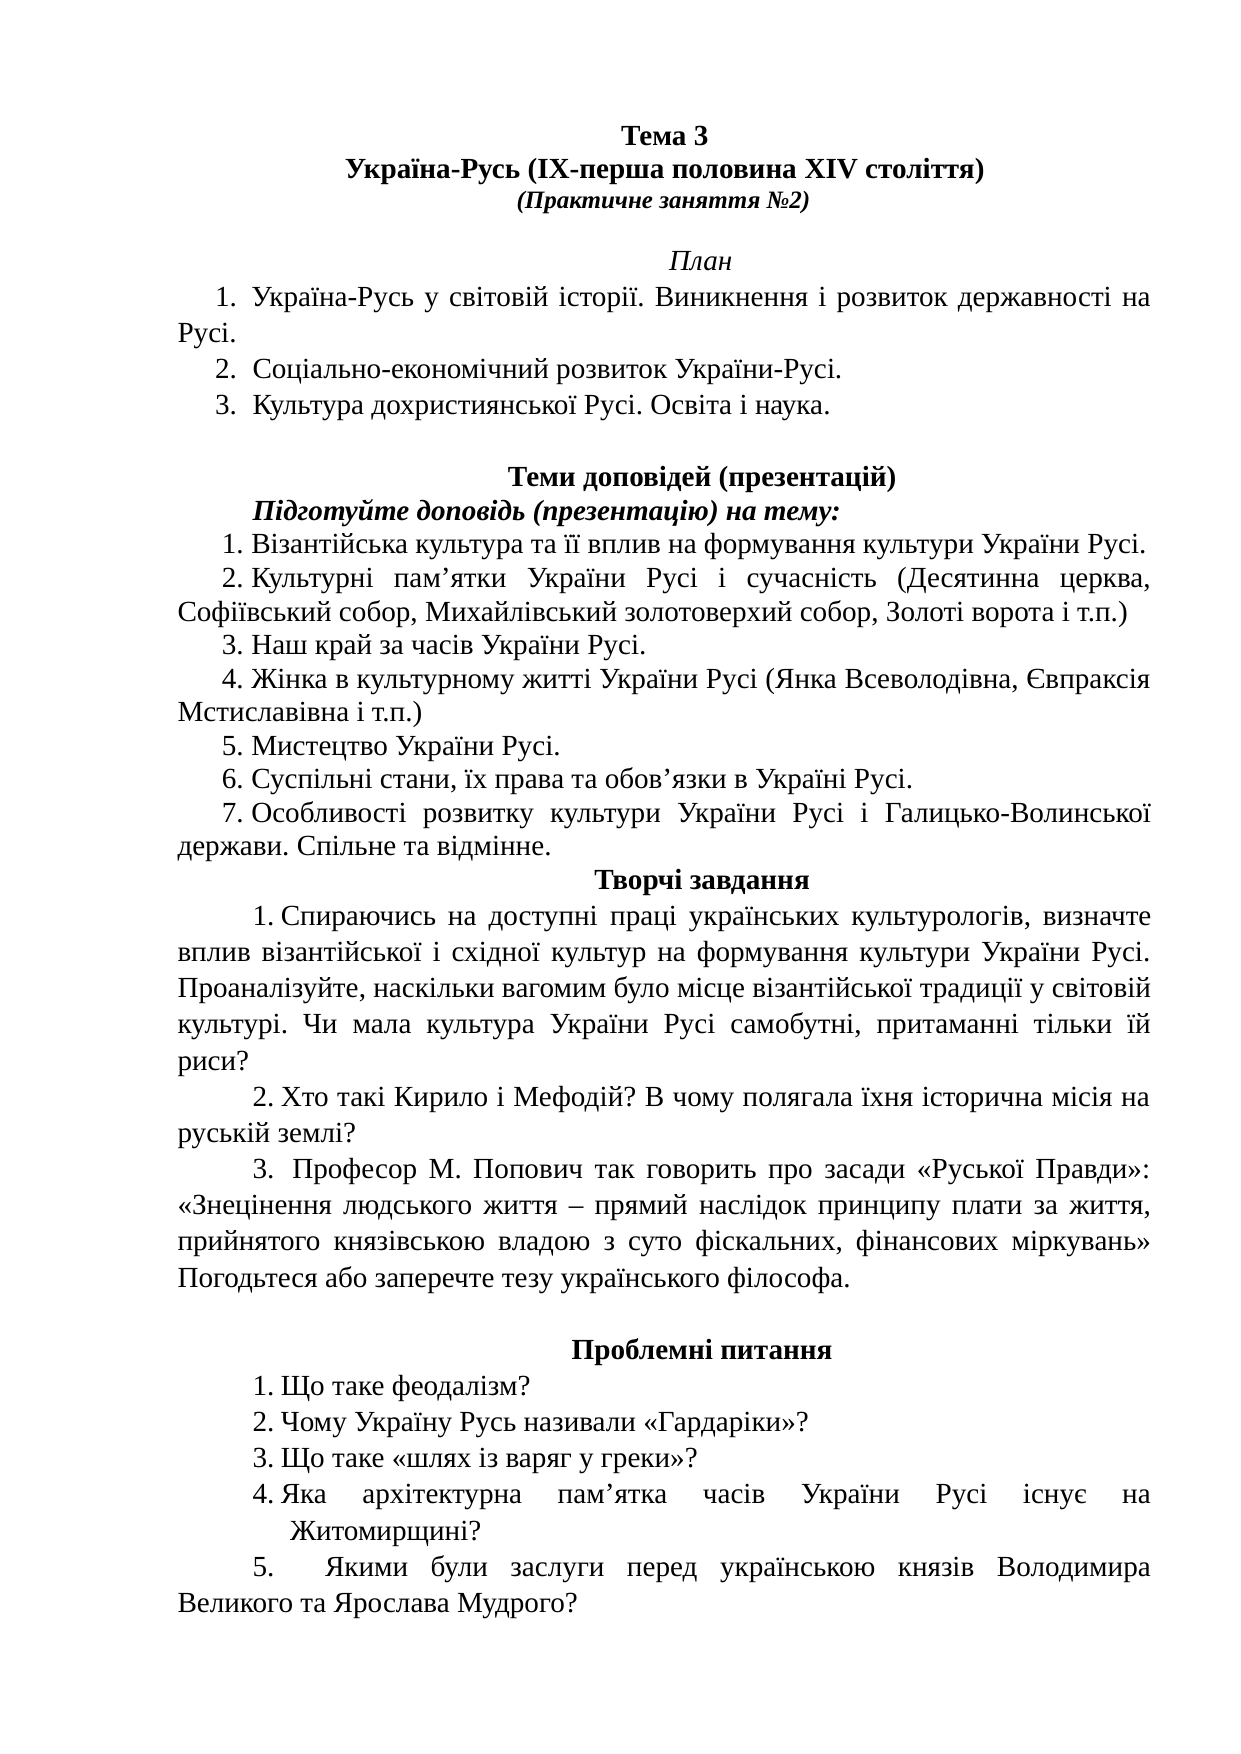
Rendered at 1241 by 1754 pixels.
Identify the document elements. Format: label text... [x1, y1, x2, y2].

list Україна-Русь у світовій історії. Виникнення і розвиток державності на Русі. [177, 279, 1152, 348]
list Що таке феодалізм? [252, 1368, 1152, 1402]
list План [252, 243, 1152, 276]
list Візантійська культура та її вплив на формування культури України Русі. [222, 527, 1152, 560]
list Хто такі Кирило і Мефодій? В чому полягала їхня історична місія на руській землі? [177, 1079, 1152, 1149]
list Підготуйте доповідь (презентацію) на тему: [252, 493, 1152, 527]
text Україна-Русь (ІХ-перша половина XIV століття) [177, 152, 1152, 185]
list Творчі завдання [252, 862, 1152, 896]
list Проблемні питання [252, 1332, 1152, 1366]
list Особливості розвитку культури України Русі і Галицько-Волинської держави. Спільне та відмінне. [177, 795, 1152, 862]
list Соціально-економічний розвиток України-Русі. [215, 351, 1152, 385]
list Яка архітектурна пам’ятка часів України Русі існує на Житомирщині? [252, 1477, 1152, 1546]
list Чому Україну Русь називали «Гардаріки»? [252, 1404, 1152, 1438]
list Теми доповідей (презентацій) [252, 459, 1152, 493]
list Наш край за часів України Русі. [177, 627, 1152, 661]
list Що таке «шлях із варяг у греки»? [252, 1440, 1152, 1474]
list Професор М. Попович так говорить про засади «Руської Правди»: «Знецінення людського життя – прямий наслідок принципу плати за життя, прийнятого князівською владою з суто фіскальних, фінансових міркувань» Погодьтеся або заперечте тезу українського філософа. [177, 1151, 1152, 1293]
list Якими були заслуги перед українською князів Володимира Великого та Ярослава Мудрого? [177, 1549, 1152, 1618]
list Суспільні стани, їх права та обов’язки в Україні Русі. [177, 761, 1152, 795]
list Жінка в культурному житті України Русі (Янка Всеволодівна, Євпраксія Мстиславівна і т.п.) [177, 661, 1152, 728]
list Спираючись на доступні праці українських культурологів, визначте вплив візантійської і східної культур на формування культури України Русі. Проаналізуйте, наскільки вагомим було місце візантійської традиції у світовій культурі. Чи мала культура України Русі самобутні, притаманні тільки їй риси? [177, 898, 1152, 1076]
list Мистецтво України Русі. [177, 728, 1152, 761]
list Культурні пам’ятки України Русі і сучасність (Десятинна церква, Софіївський собор, Михайлівський золотоверхий собор, Золоті ворота і т.п.) [177, 560, 1152, 627]
text Тема 3 [177, 118, 1152, 152]
list Культура дохристиянської Русі. Освіта і наука. [215, 387, 1152, 421]
text (Практичне заняття №2) [177, 185, 1152, 214]
